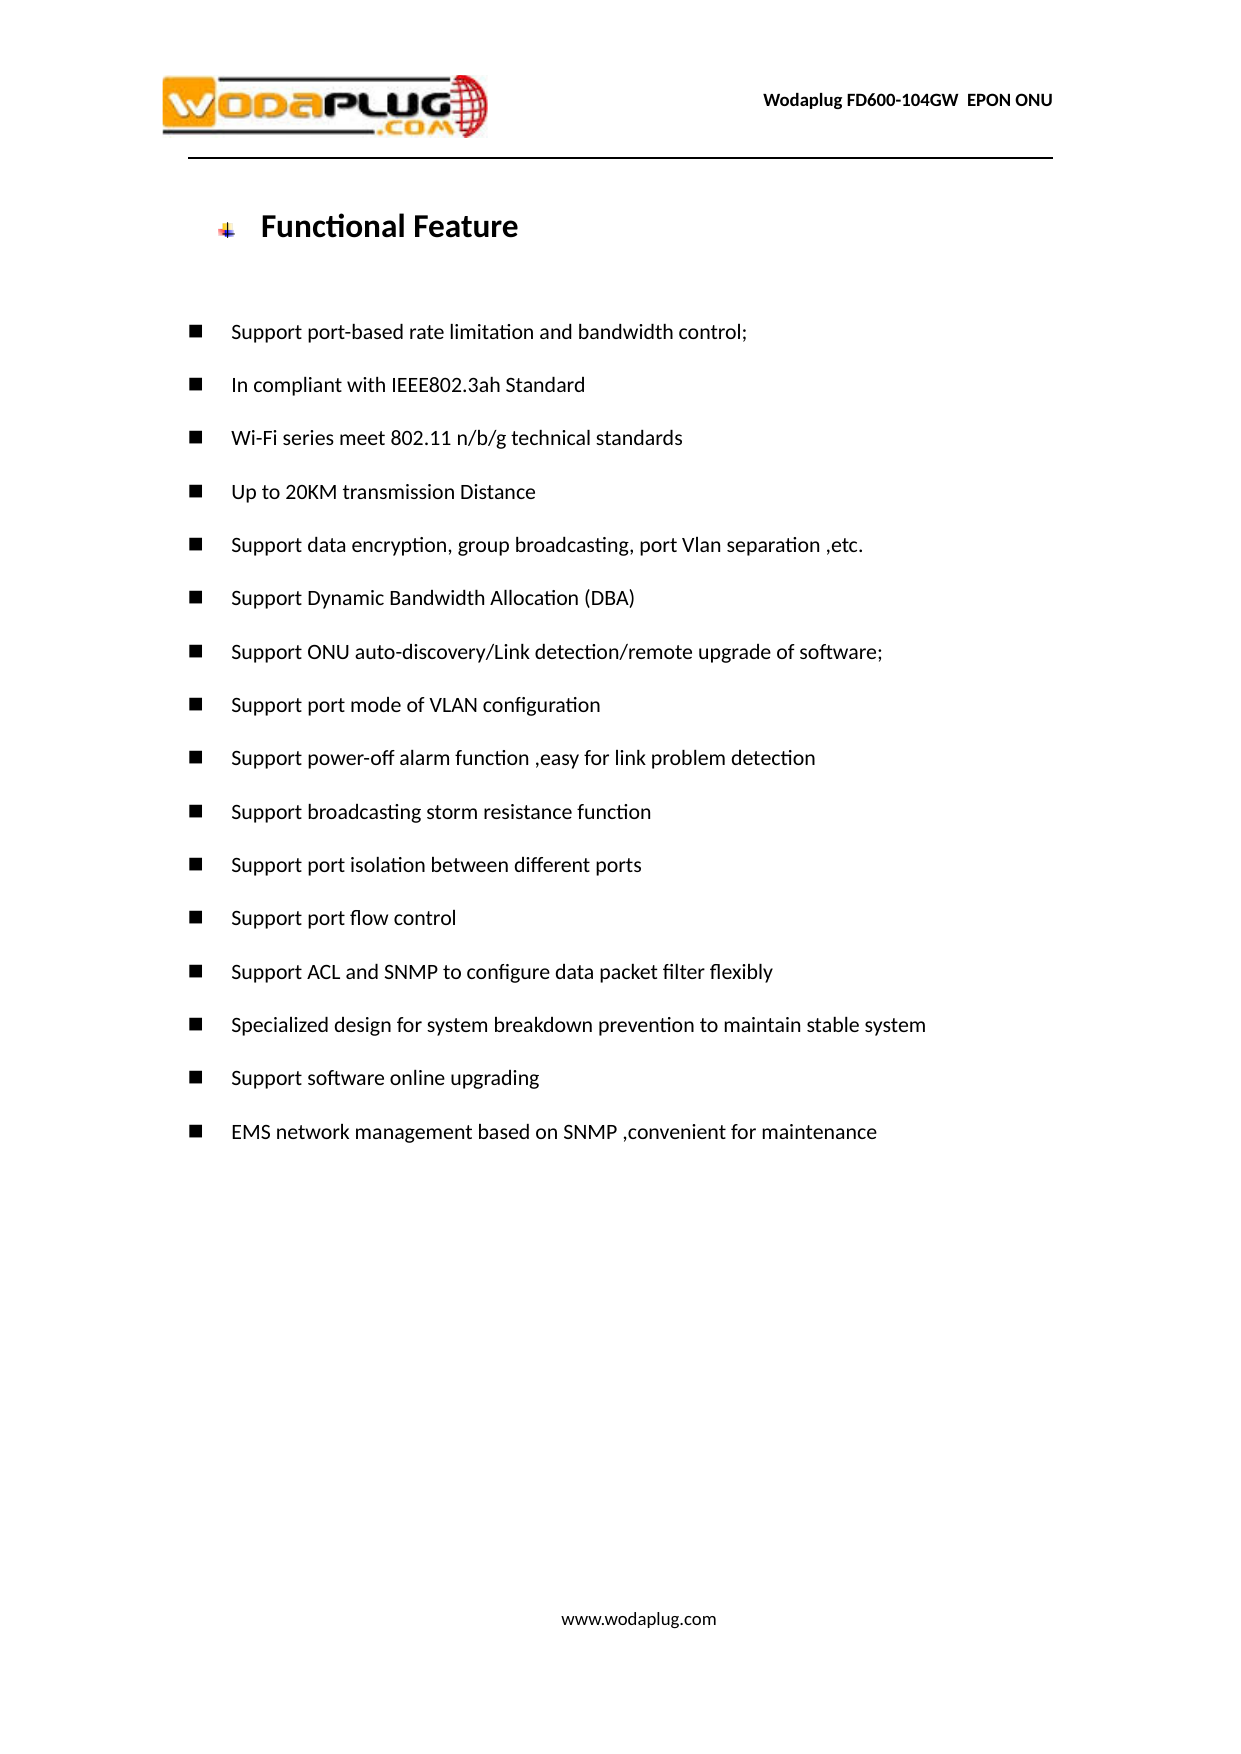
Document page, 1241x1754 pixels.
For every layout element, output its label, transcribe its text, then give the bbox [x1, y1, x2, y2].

list Support port-based rate limitation and bandwidth control; [187, 315, 1053, 347]
picture [218, 221, 235, 238]
list EMS network management based on SNMP ,convenient for maintenance [187, 1115, 1053, 1147]
picture [162, 75, 488, 138]
list Support ACL and SNMP to configure data packet filter flexibly [187, 955, 1053, 987]
list Support data encryption, group broadcasting, port Vlan separation ,etc. [187, 528, 1053, 561]
list Support broadcasting storm resistance function [187, 795, 1053, 827]
list Wi-Fi series meet 802.11 n/b/g technical standards [187, 422, 1053, 454]
list Support ONU auto-discovery/Link detection/remote upgrade of software; [187, 635, 1053, 667]
list In compliant with IEEE802.3ah Standard [187, 368, 1053, 401]
list Specialized design for system breakdown prevention to maintain stable system [187, 1008, 1053, 1041]
list Up to 20KM transmission Distance [187, 475, 1053, 507]
list Support port flow control [187, 902, 1053, 934]
list Support power-off alarm function ,easy for link problem detection [187, 742, 1053, 774]
list Support Dynamic Bandwidth Allocation (DBA) [187, 582, 1053, 614]
list Support port isolation between different ports [187, 848, 1053, 881]
subtitle Functional Feature [217, 193, 1053, 258]
list Support software online upgrading [187, 1062, 1053, 1094]
list Support port mode of VLAN configuration [187, 688, 1053, 721]
